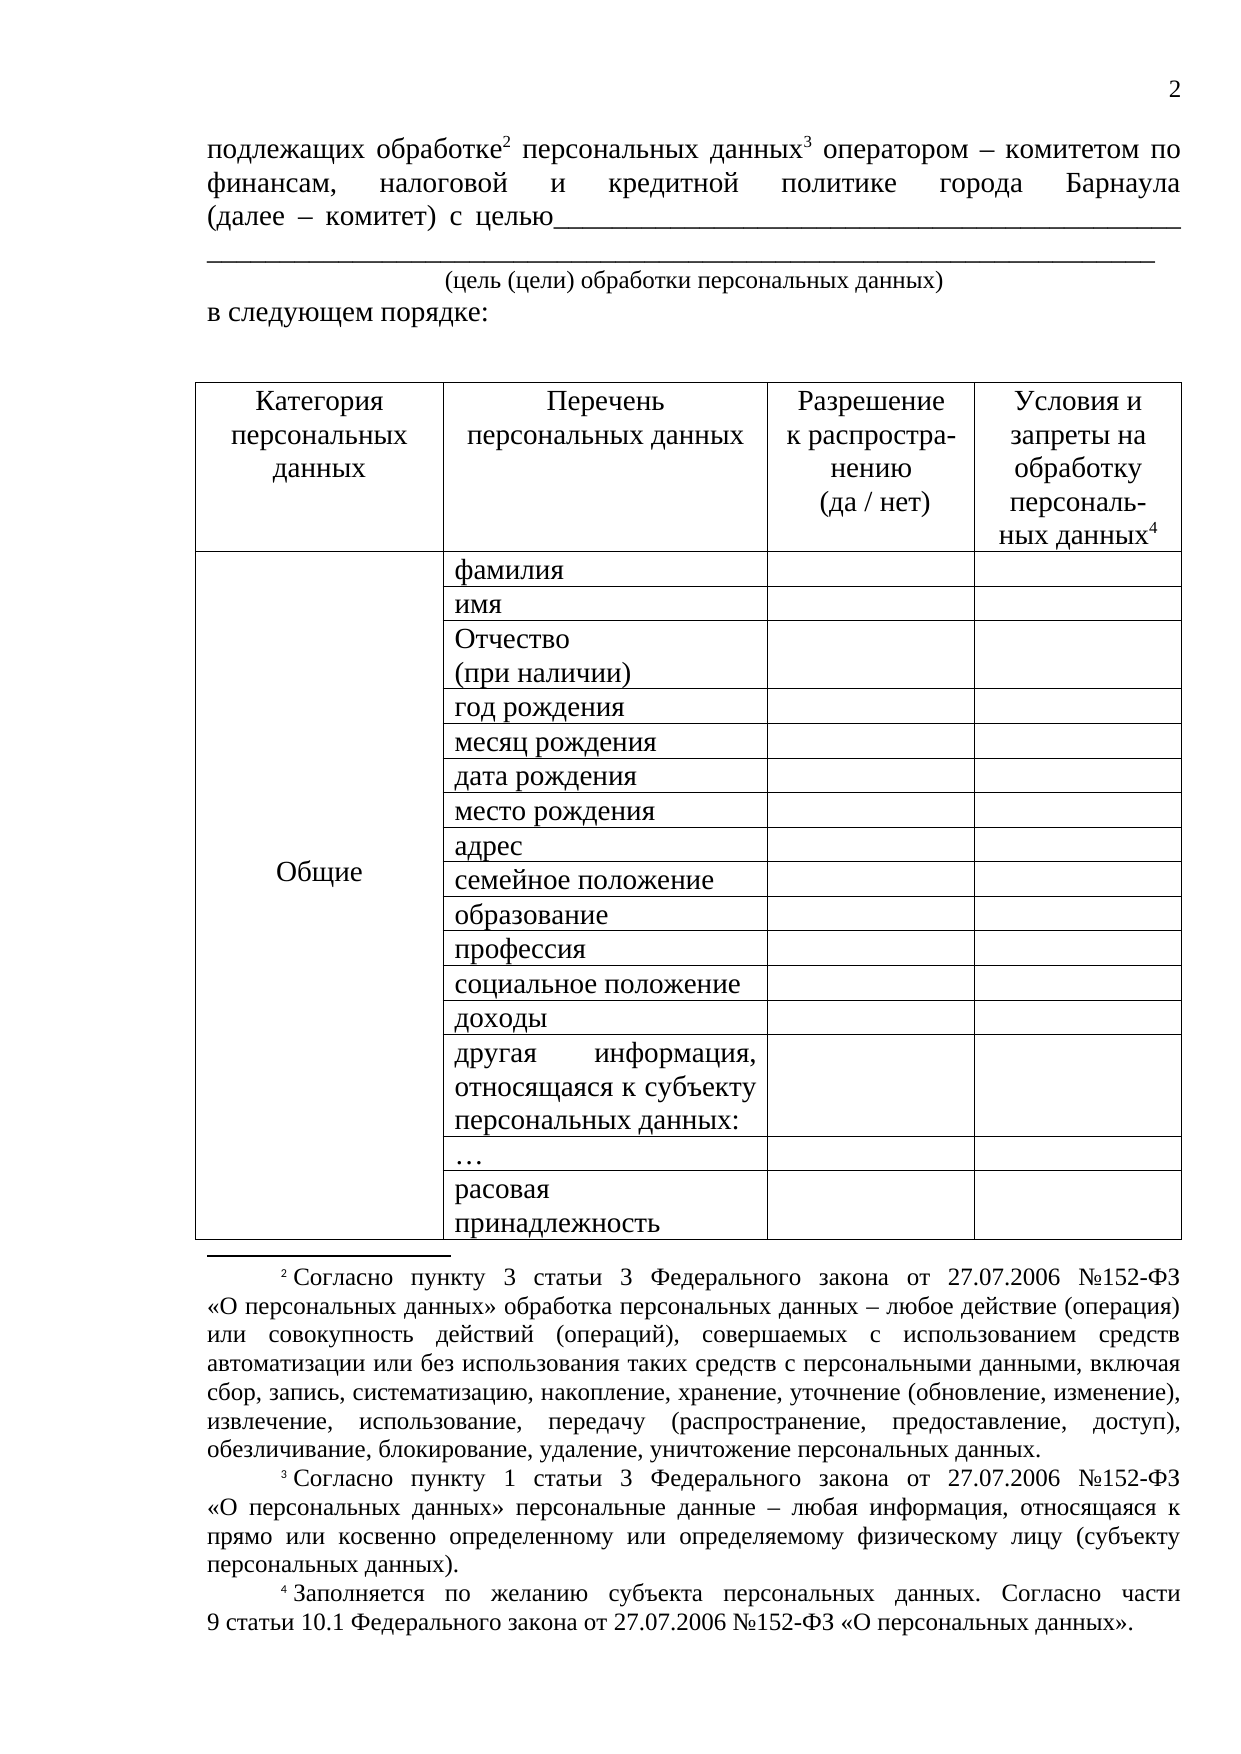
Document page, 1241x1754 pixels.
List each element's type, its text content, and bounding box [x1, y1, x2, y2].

table_cell место рождения [444, 793, 767, 827]
table_cell [768, 621, 974, 688]
table_cell дата рождения [444, 759, 767, 792]
table_cell фамилия [444, 552, 767, 586]
table_cell имя [444, 587, 767, 620]
table_cell [768, 689, 974, 723]
table_cell [768, 552, 974, 586]
table_cell [768, 1035, 974, 1136]
table_cell [975, 793, 1181, 827]
table_cell [768, 724, 974, 757]
table_cell семейное положение [444, 862, 767, 896]
table_cell [975, 1035, 1181, 1136]
table_cell [768, 1001, 974, 1034]
table_header Разрешение к распростра-нению (да / нет) [768, 383, 974, 551]
table_cell [768, 1171, 974, 1238]
text (цель (цели) обработки персональных данных) [207, 266, 1181, 294]
table_cell [975, 759, 1181, 792]
table_cell [975, 689, 1181, 723]
table_cell [768, 897, 974, 930]
table_cell [975, 966, 1181, 999]
table_cell социальное положение [444, 966, 767, 999]
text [207, 131, 1181, 266]
table_cell профессия [444, 931, 767, 965]
table_cell [768, 931, 974, 965]
table_cell [975, 828, 1181, 861]
table_cell … [444, 1137, 767, 1170]
table_cell [975, 897, 1181, 930]
table_cell [975, 931, 1181, 965]
table_cell год рождения [444, 689, 767, 723]
table_cell [768, 828, 974, 861]
table_cell [768, 1137, 974, 1170]
table_cell адрес [444, 828, 767, 861]
table_cell [975, 724, 1181, 757]
table_cell [975, 587, 1181, 620]
table_cell доходы [444, 1001, 767, 1034]
table_cell расовая принадлежность [444, 1171, 767, 1238]
table_header Перечень персональных данных [444, 383, 767, 551]
table_cell [768, 862, 974, 896]
table_cell [975, 621, 1181, 688]
table_cell другая информация, относящаяся к субъекту персональных данных: [444, 1035, 767, 1136]
table_cell [975, 862, 1181, 896]
table_cell [768, 966, 974, 999]
text в следующем порядке: [207, 294, 1181, 328]
table_cell [975, 552, 1181, 586]
table_cell образование [444, 897, 767, 930]
table_cell [975, 1001, 1181, 1034]
table_cell Общие [196, 552, 443, 1238]
table_header Категория персональных данных [196, 383, 443, 551]
table_header Условия и запреты на обработку персональ-ных данных [975, 383, 1181, 551]
table_cell месяц рождения [444, 724, 767, 757]
table_cell [768, 759, 974, 792]
table_cell Отчество (при наличии) [444, 621, 767, 688]
table_cell [975, 1171, 1181, 1238]
table_cell [768, 587, 974, 620]
table_cell [768, 793, 974, 827]
table_cell [975, 1137, 1181, 1170]
